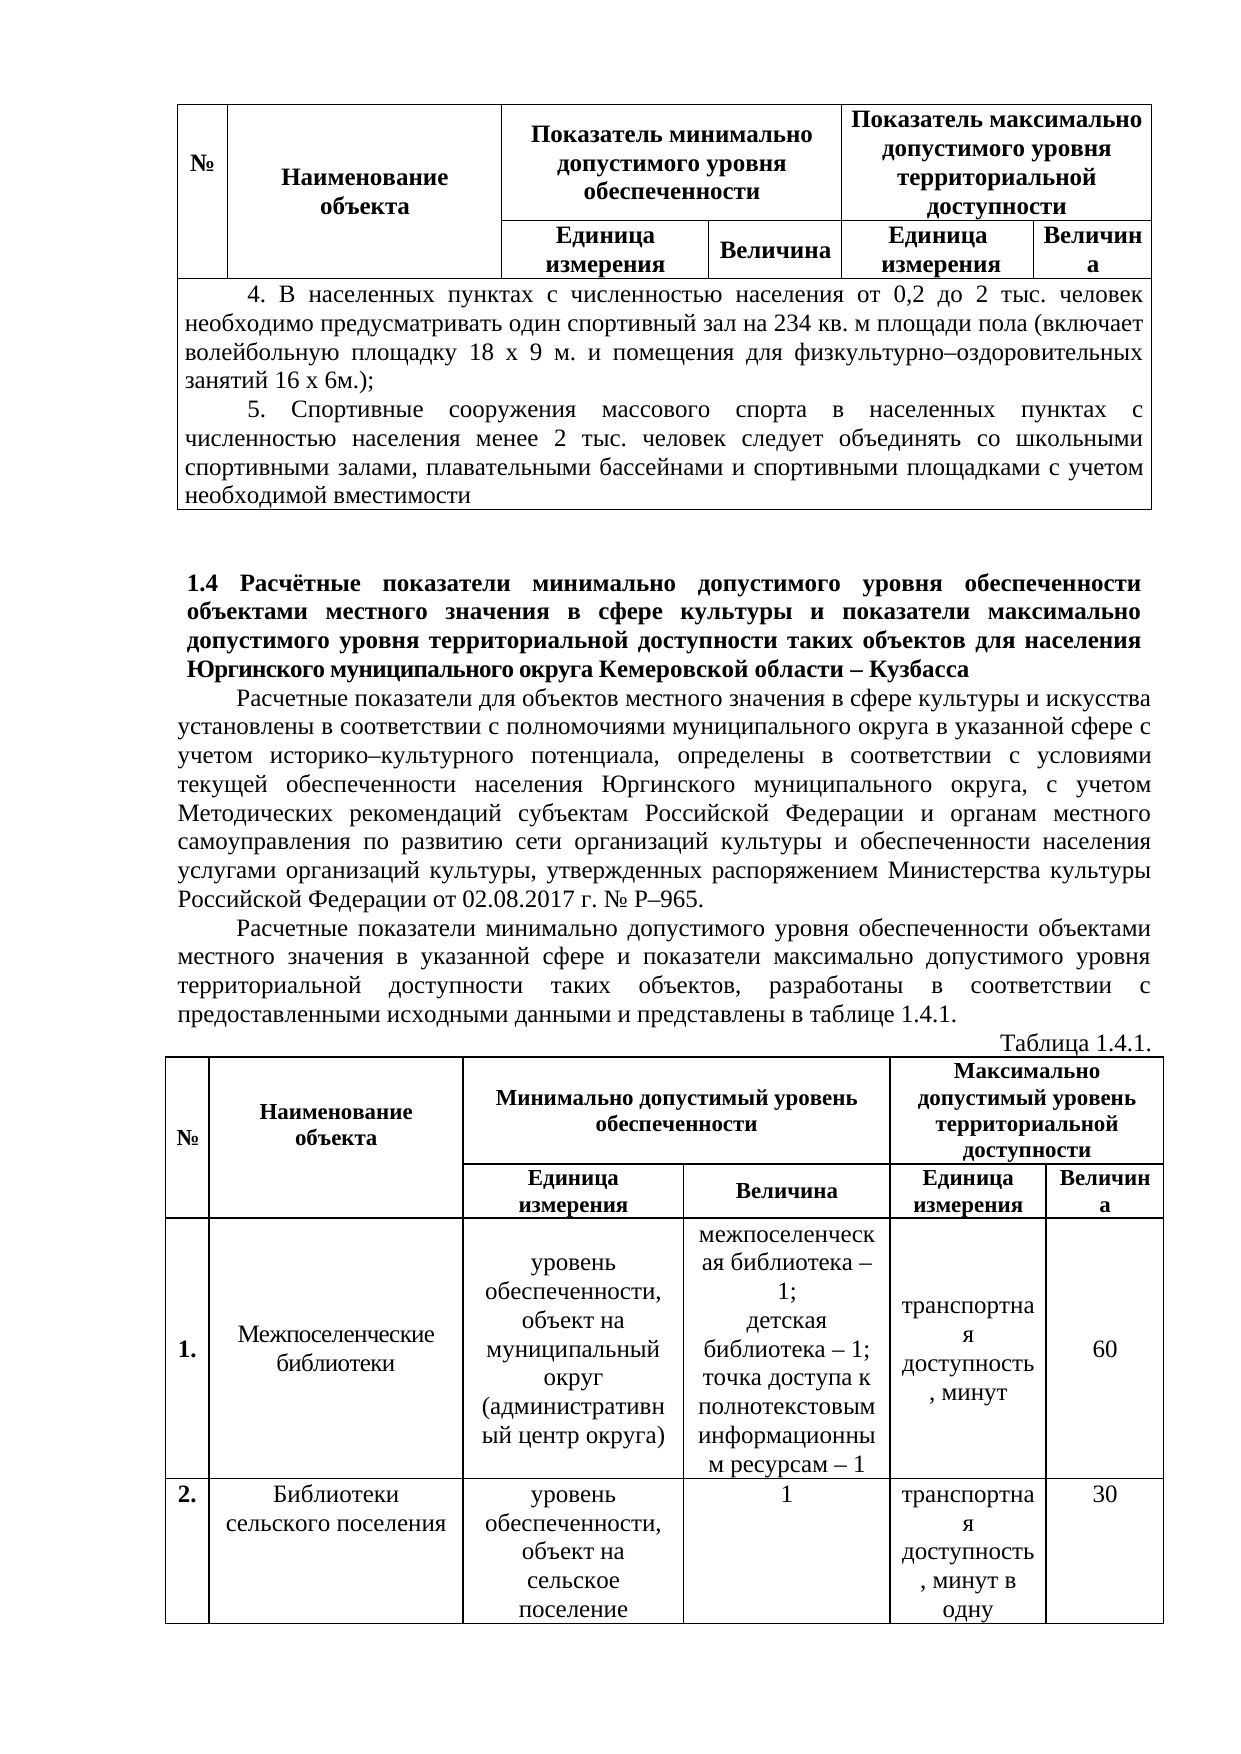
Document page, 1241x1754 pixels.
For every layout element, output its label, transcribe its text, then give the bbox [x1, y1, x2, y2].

table_cell Величина [684, 1165, 889, 1217]
table_cell Межпоселенческие библиотеки [210, 1219, 462, 1477]
table_cell межпоселенческая библиотека – 1; детская библиотека – 1; точка доступа к полнотекстовым информационным ресурсам – 1 [684, 1219, 889, 1477]
text Расчетные показатели минимально допустимого уровня обеспеченности объектами местного значения в указанной сфере и показатели максимально допустимого уровня территориальной доступности таких объектов, разработаны в соответствии с предоставленными исходными данными и представлены в таблице 1.4.1. [177, 913, 1152, 1028]
table_cell 1. [166, 1219, 208, 1477]
table_cell Единица измерения [842, 221, 1033, 278]
table_cell 1 [684, 1479, 889, 1623]
table_cell транспортная доступность, минут [891, 1219, 1045, 1477]
text Таблица 1.4.1. [177, 1028, 1152, 1056]
table_cell Единица измерения [502, 221, 708, 278]
table_header Показатель минимально допустимого уровня обеспеченности [502, 105, 841, 219]
table_header Наименование объекта [228, 105, 501, 278]
table_cell уровень обеспеченности, объект на муниципальный округ (административный центр округа) [464, 1219, 683, 1477]
table_header Показатель максимально допустимого уровня территориальной доступности [842, 105, 1151, 219]
table_cell Единица измерения [891, 1165, 1045, 1217]
text Расчетные показатели для объектов местного значения в сфере культуры и искусства установлены в соответствии с полномочиями муниципального округа в указанной сфере с учетом историко–культурного потенциала, определены в соответствии с условиями текущей обеспеченности населения Юргинского муниципального округа, с учетом Методических рекомендаций субъектам Российской Федерации и органам местного самоуправления по развитию сети организаций культуры и обеспеченности населения услугами организаций культуры, утвержденных распоряжением Министерства культуры Российской Федерации от 02.08.2017 г. № Р–965. [177, 683, 1152, 913]
table_header Наименование объекта [210, 1058, 462, 1217]
table_cell Величина [1034, 221, 1151, 278]
table_header 1.4 Расчётные показатели минимально допустимого уровня обеспеченности объектами местного значения в сфере культуры и показатели максимально допустимого уровня территориальной доступности таких объектов для населения Юргинского муниципального округа Кемеровской области – Кузбасса [175, 539, 1153, 683]
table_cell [891, 1479, 1045, 1623]
table_header Минимально допустимый уровень обеспеченности [464, 1058, 889, 1163]
table_cell 2. [166, 1479, 208, 1623]
table_cell Величина [709, 221, 841, 278]
table_cell Величина [1047, 1165, 1163, 1217]
table_header № [166, 1058, 208, 1217]
table_header № [178, 105, 227, 278]
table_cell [210, 1479, 462, 1623]
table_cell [464, 1479, 683, 1623]
table_header Максимально допустимый уровень территориальной доступности [891, 1058, 1163, 1163]
table_cell 60 [1047, 1219, 1163, 1477]
table_cell 30 [1047, 1479, 1163, 1623]
table_cell Единица измерения [464, 1165, 683, 1217]
